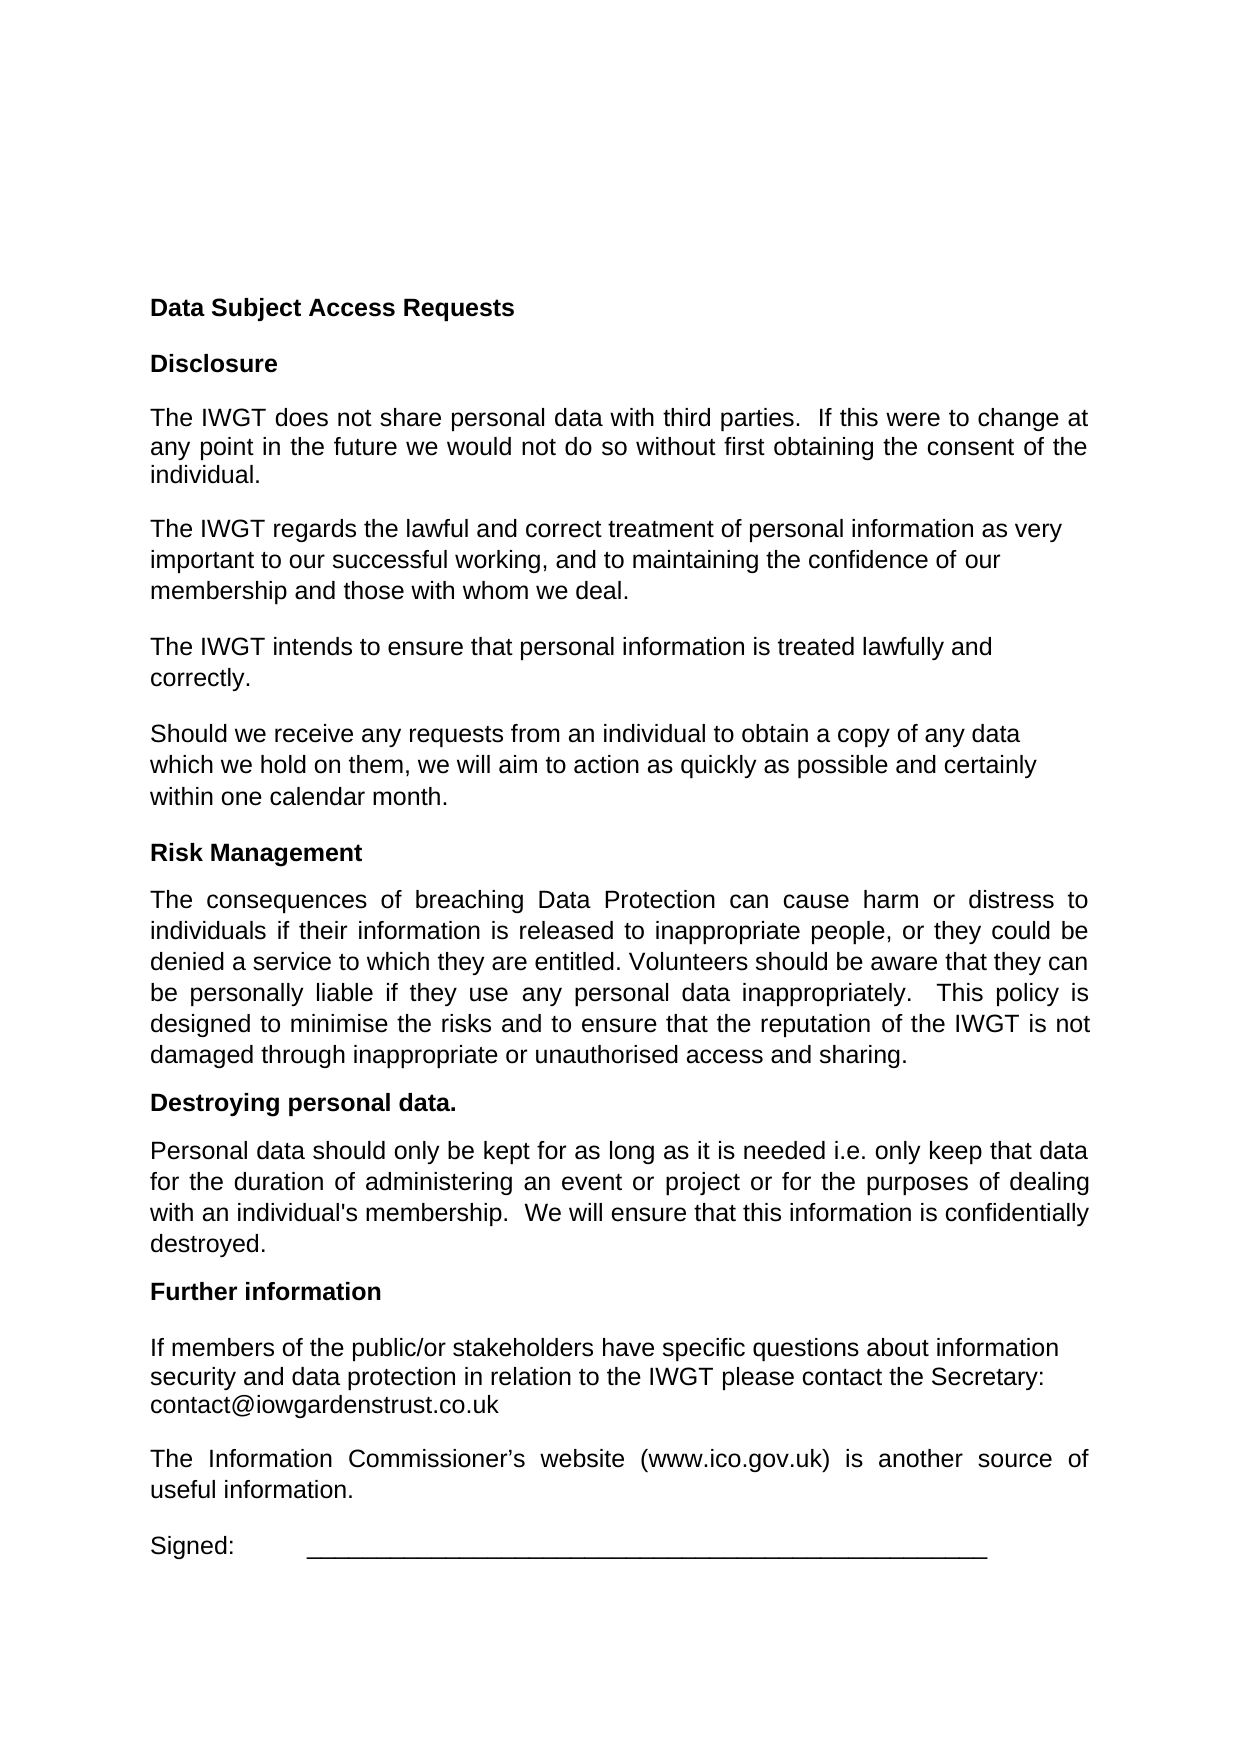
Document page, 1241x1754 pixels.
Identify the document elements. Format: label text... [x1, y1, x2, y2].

text The IWGT regards the lawful and correct treatment of personal information as very important to our successful working, and to maintaining the confidence of our membership and those with whom we deal. [150, 514, 1090, 605]
text Disclosure [150, 349, 1090, 378]
text Destroying personal data. [150, 1088, 1090, 1117]
text The IWGT intends to ensure that personal information is treated lawfully and correctly. [150, 632, 1090, 692]
text Further information [150, 1277, 1090, 1305]
text Signed: _________________________________________________ [150, 1531, 1090, 1560]
text If members of the public/or stakeholders have specific questions about information security and data protection in relation to the IWGT please contact the Secretary: contact@iowgardenstrust.co.uk [150, 1333, 1090, 1419]
text Data Subject Access Requests [150, 293, 1090, 322]
text The consequences of breaching Data Protection can cause harm or distress to individuals if their information is released to inappropriate people, or they could be denied a service to which they are entitled. Volunteers should be aware that they can be personally liable if they use any personal data inappropriately. This policy is designed to minimise the risks and to ensure that the reputation of the IWGT is not damaged through inappropriate or unauthorised access and sharing. [150, 885, 1090, 1069]
text The IWGT does not share personal data with third parties. If this were to change at any point in the future we would not do so without first obtaining the consent of the individual. [150, 403, 1090, 489]
text Should we receive any requests from an individual to obtain a copy of any data which we hold on them, we will aim to action as quickly as possible and certainly within one calendar month. [150, 719, 1090, 810]
text Personal data should only be kept for as long as it is needed i.e. only keep that data for the duration of administering an event or project or for the purposes of dealing with an individual's membership. We will ensure that this information is confidentially destroyed. [150, 1136, 1090, 1258]
text Risk Management [150, 837, 1090, 866]
text The Information Commissioner’s website (www.ico.gov.uk) is another source of useful information. [150, 1444, 1090, 1504]
